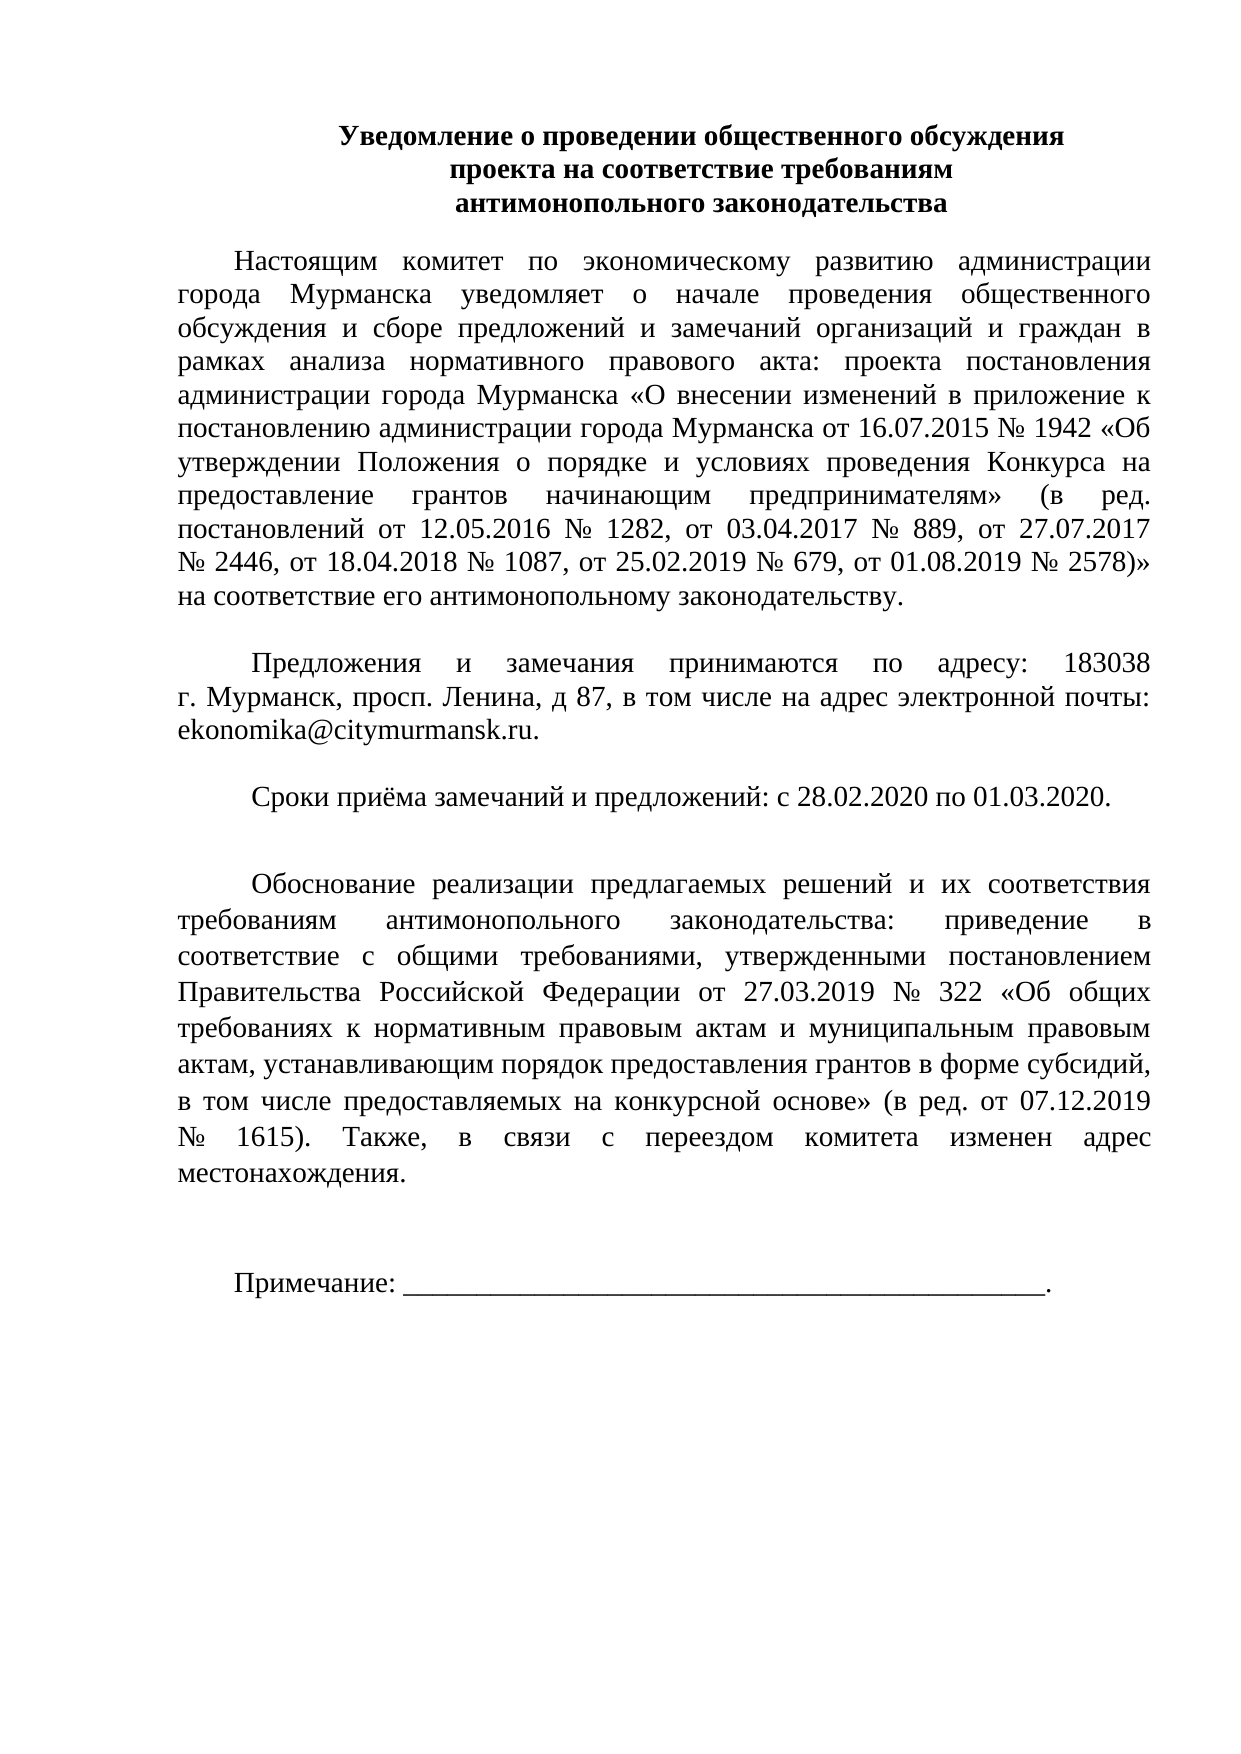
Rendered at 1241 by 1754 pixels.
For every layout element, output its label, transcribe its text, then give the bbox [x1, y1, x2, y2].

text Настоящим комитет по экономическому развитию администрации города Мурманска уведомляет о начале проведения общественного обсуждения и сборе предложений и замечаний организаций и граждан в рамках анализа нормативного правового акта: проекта постановления администрации города Мурманска «О внесении изменений в приложение к постановлению администрации города Мурманска от 16.07.2015 № 1942 «Об утверждении Положения о порядке и условиях проведения Конкурса на предоставление грантов начинающим предпринимателям» (в ред. постановлений от 12.05.2016 № 1282, от 03.04.2017 № 889, от 27.07.2017 № 2446, от 18.04.2018 № 1087, от 25.02.2019 № 679, от 01.08.2019 № 2578)» на соответствие его антимонопольному законодательству. [177, 243, 1152, 612]
text Предложения и замечания принимаются по адресу: 183038 г. Мурманск, просп. Ленина, д 87, в том числе на адрес электронной почты: ekonomika@citymurmansk.ru. [177, 645, 1152, 746]
text Уведомление о проведении общественного обсуждения [177, 118, 1152, 152]
text Обоснование реализации предлагаемых решений и их соответствия требованиям антимонопольного законодательства: приведение в соответствие с общими требованиями, утвержденными постановлением Правительства Российской Федерации от 27.03.2019 № 322 «Об общих требованиях к нормативным правовым актам и муниципальным правовым актам, устанавливающим порядок предоставления грантов в форме субсидий, в том числе предоставляемых на конкурсной основе» (в ред. от 07.12.2019 № 1615). Также, в связи с переездом комитета изменен адрес местонахождения. [177, 866, 1152, 1188]
text Примечание: ____________________________________________. [177, 1265, 1152, 1298]
text Сроки приёма замечаний и предложений: с 28.02.2020 по 01.03.2020. [177, 779, 1152, 813]
text антимонопольного законодательства [177, 185, 1152, 219]
text проекта на соответствие требованиям [177, 152, 1152, 185]
